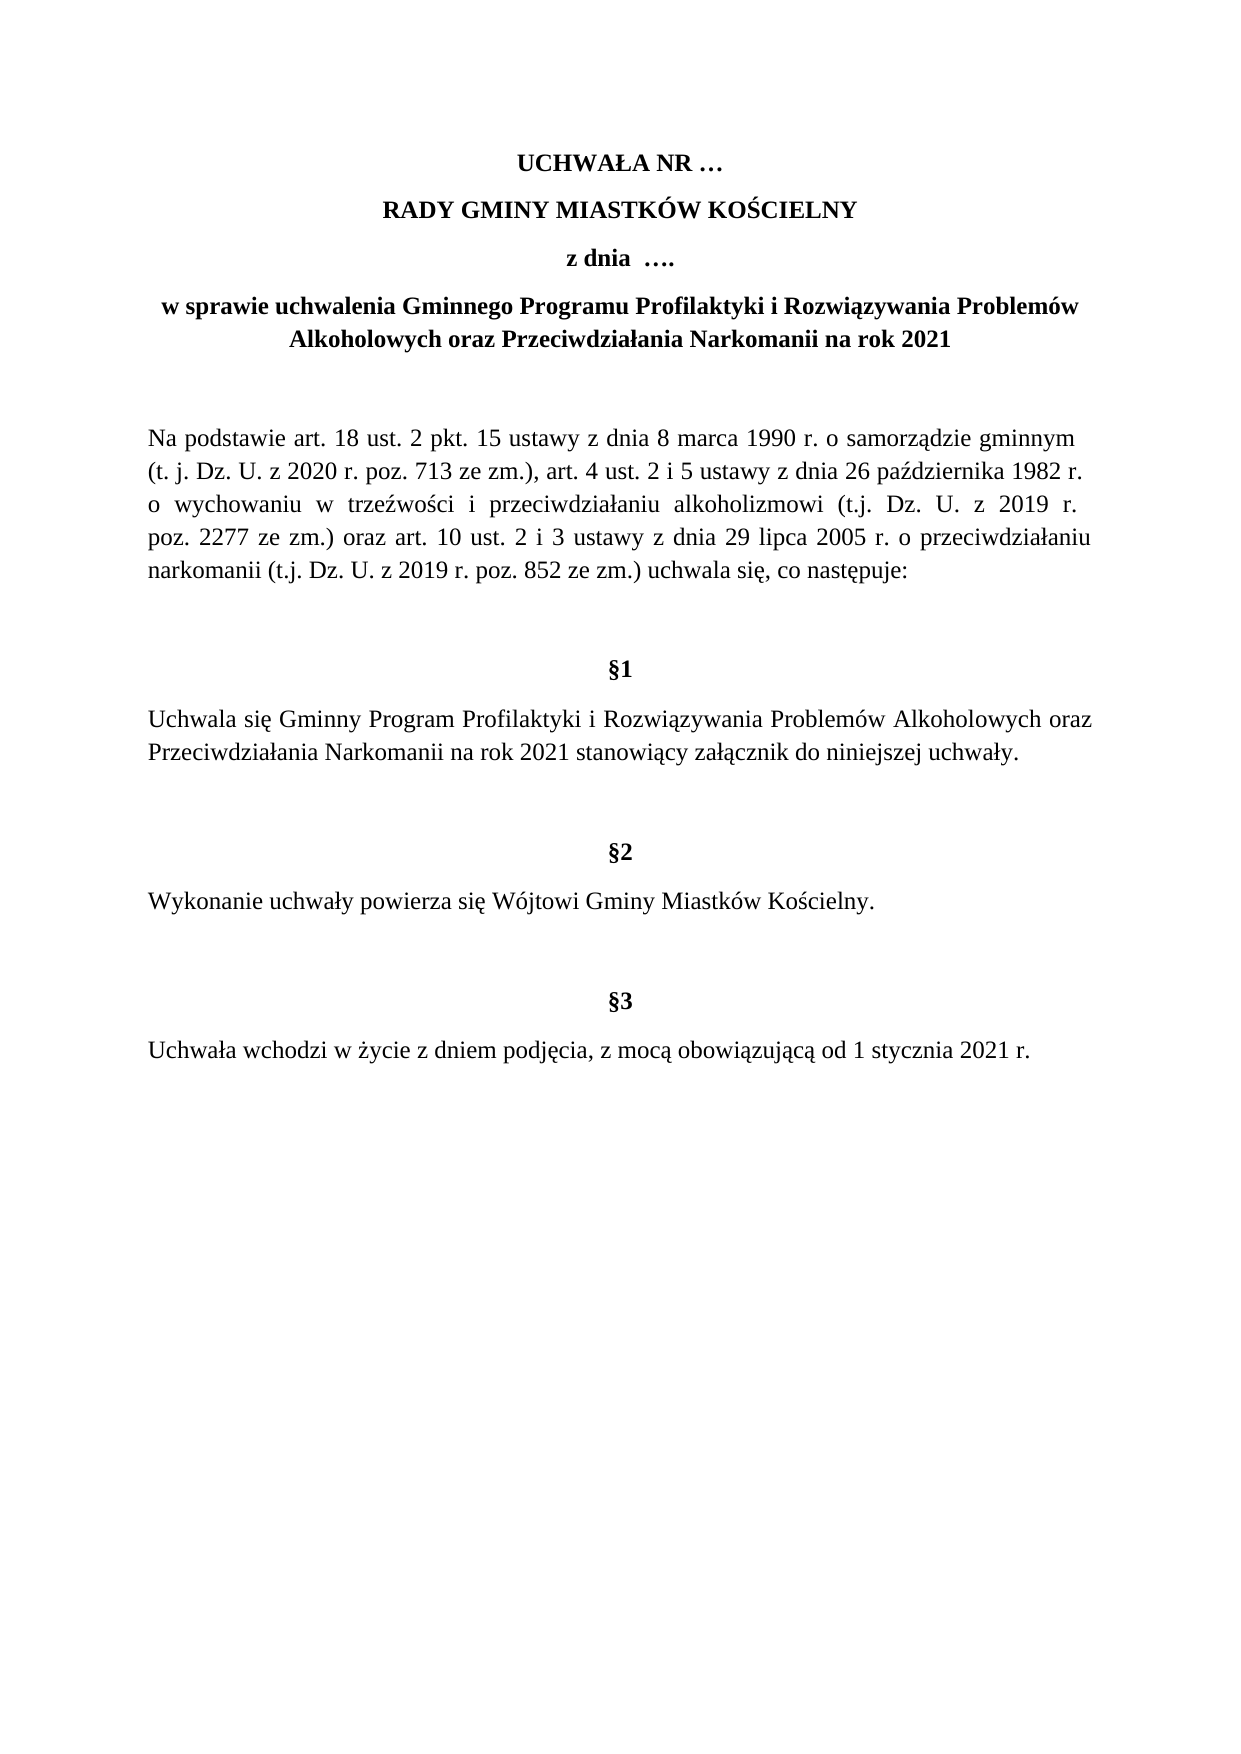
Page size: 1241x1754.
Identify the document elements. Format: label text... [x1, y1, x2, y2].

text Na podstawie art. 18 ust. 2 pkt. 15 ustawy z dnia 8 marca 1990 r. o samorządzie gminnym (t. j. Dz. U. z 2020 r. poz. 713 ze zm.), art. 4 ust. 2 i 5 ustawy z dnia 26 października 1982 r. o wychowaniu w trzeźwości i przeciwdziałaniu alkoholizmowi (t.j. Dz. U. z 2019 r. poz. 2277 ze zm.) oraz art. 10 ust. 2 i 3 ustawy z dnia 29 lipca 2005 r. o przeciwdziałaniu narkomanii (t.j. Dz. U. z 2019 r. poz. 852 ze zm.) uchwala się, co następuje: [148, 423, 1093, 584]
text w sprawie uchwalenia Gminnego Programu Profilaktyki i Rozwiązywania Problemów Alkoholowych oraz Przeciwdziałania Narkomanii na rok 2021 [148, 291, 1093, 352]
text Uchwała wchodzi w życie z dniem podjęcia, z mocą obowiązującą od 1 stycznia 2021 r. [148, 1035, 1093, 1064]
text z dnia …. [148, 243, 1093, 272]
text UCHWAŁA NR … [148, 148, 1093, 176]
text §1 [148, 654, 1093, 683]
text RADY GMINY MIASTKÓW KOŚCIELNY [148, 195, 1093, 224]
text Wykonanie uchwały powierza się Wójtowi Gminy Miastków Kościelny. [148, 886, 1093, 915]
text Uchwala się Gminny Program Profilaktyki i Rozwiązywania Problemów Alkoholowych oraz Przeciwdziałania Narkomanii na rok 2021 stanowiący załącznik do niniejszej uchwały. [148, 704, 1093, 766]
text §2 [148, 837, 1093, 865]
text §3 [148, 986, 1093, 1014]
